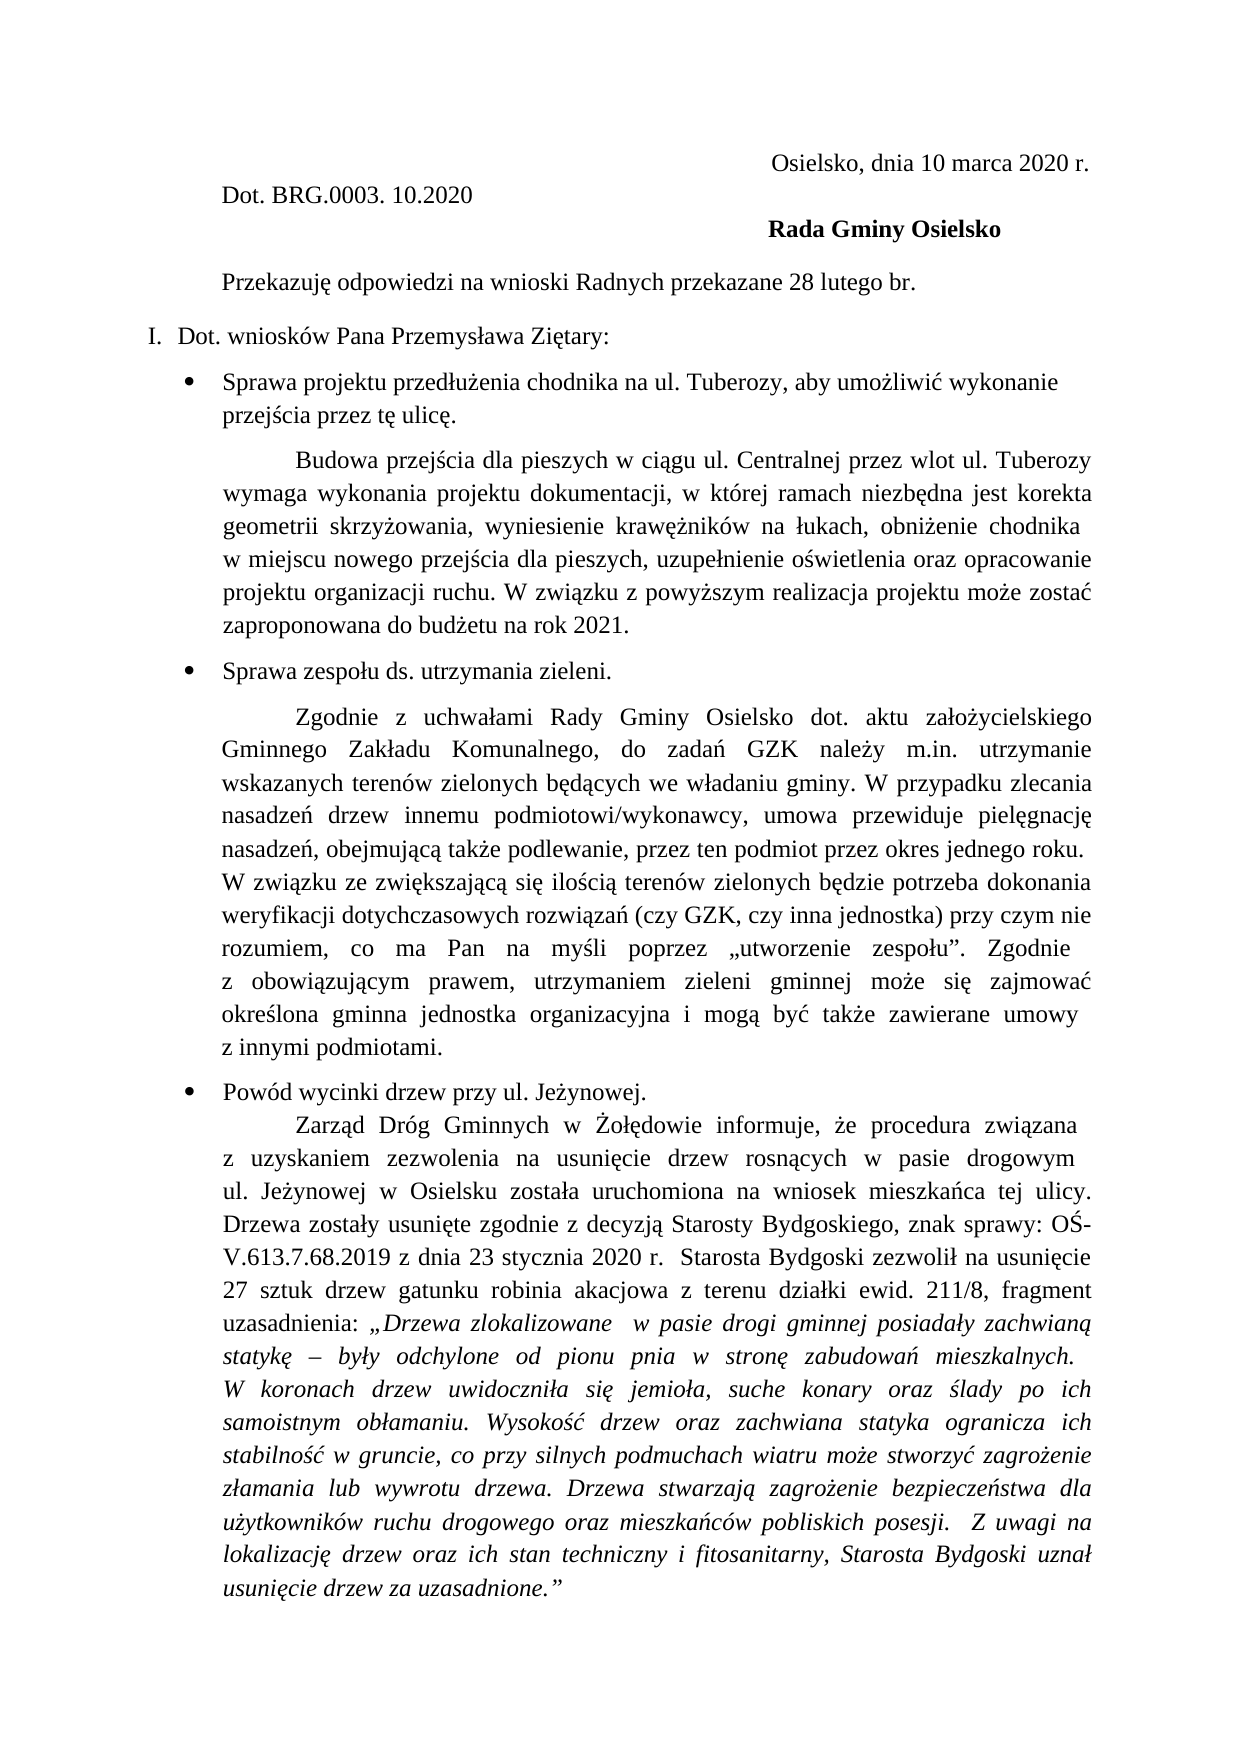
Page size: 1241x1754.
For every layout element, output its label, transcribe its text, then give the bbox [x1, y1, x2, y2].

list Sprawa zespołu ds. utrzymania zieleni. [185, 656, 1093, 685]
list Zgodnie z uchwałami Rady Gminy Osielsko dot. aktu założycielskiego Gminnego Zakładu Komunalnego, do zadań GZK należy m.in. utrzymanie wskazanych terenów zielonych będących we władaniu gminy. W przypadku zlecania nasadzeń drzew innemu podmiotowi/wykonawcy, umowa przewiduje pielęgnację nasadzeń, obejmującą także podlewanie, przez ten podmiot przez okres jednego roku. W związku ze zwiększającą się ilością terenów zielonych będzie potrzeba dokonania weryfikacji dotychczasowych rozwiązań (czy GZK, czy inna jednostka) przy czym nie rozumiem, co ma Pan na myśli poprzez „utworzenie zespołu”. Zgodnie z obowiązującym prawem, utrzymaniem zieleni gminnej może się zajmować określona gminna jednostka organizacyjna i mogą być także zawierane umowy z innymi podmiotami. [221, 702, 1093, 1061]
list Powód wycinki drzew przy ul. Jeżynowej. [185, 1077, 1093, 1106]
text Dot. BRG.0003. 10.2020 [221, 181, 1093, 209]
list Sprawa projektu przedłużenia chodnika na ul. Tuberozy, aby umożliwić wykonanie przejścia przez tę ulicę. [185, 367, 1093, 429]
text Przekazuję odpowiedzi na wnioski Radnych przekazane 28 lutego br. [148, 267, 1093, 296]
text Osielsko, dnia 10 marca 2020 r. [768, 148, 1093, 176]
text Rada Gminy Osielsko [768, 214, 1093, 242]
list Budowa przejścia dla pieszych w ciągu ul. Centralnej przez wlot ul. Tuberozy wymaga wykonania projektu dokumentacji, w której ramach niezbędna jest korekta geometrii skrzyżowania, wyniesienie krawężników na łukach, obniżenie chodnika w miejscu nowego przejścia dla pieszych, uzupełnienie oświetlenia oraz opracowanie projektu organizacji ruchu. W związku z powyższym realizacja projektu może zostać zaproponowana do budżetu na rok 2021. [223, 445, 1093, 639]
list Zarząd Dróg Gminnych w Żołędowie informuje, że procedura związana z uzyskaniem zezwolenia na usunięcie drzew rosnących w pasie drogowym ul. Jeżynowej w Osielsku została uruchomiona na wniosek mieszkańca tej ulicy. Drzewa zostały usunięte zgodnie z decyzją Starosty Bydgoskiego, znak sprawy: OŚ-V.613.7.68.2019 z dnia 23 stycznia 2020 r. Starosta Bydgoski zezwolił na usunięcie 27 sztuk drzew gatunku robinia akacjowa z terenu działki ewid. 211/8, fragment uzasadnienia: „Drzewa zlokalizowane w pasie drogi gminnej posiadały zachwianą statykę – były odchylone od pionu pnia w stronę zabudowań mieszkalnych. W koronach drzew uwidoczniła się jemioła, suche konary oraz ślady po ich samoistnym obłamaniu. Wysokość drzew oraz zachwiana statyka ogranicza ich stabilność w gruncie, co przy silnych podmuchach wiatru może stworzyć zagrożenie złamania lub wywrotu drzewa. Drzewa stwarzają zagrożenie bezpieczeństwa dla użytkowników ruchu drogowego oraz mieszkańców pobliskich posesji. Z uwagi na lokalizację drzew oraz ich stan techniczny i fitosanitarny, Starosta Bydgoski uznał usunięcie drzew za uzasadnione.” [223, 1110, 1093, 1601]
list Dot. wniosków Pana Przemysława Ziętary: [148, 321, 1093, 350]
